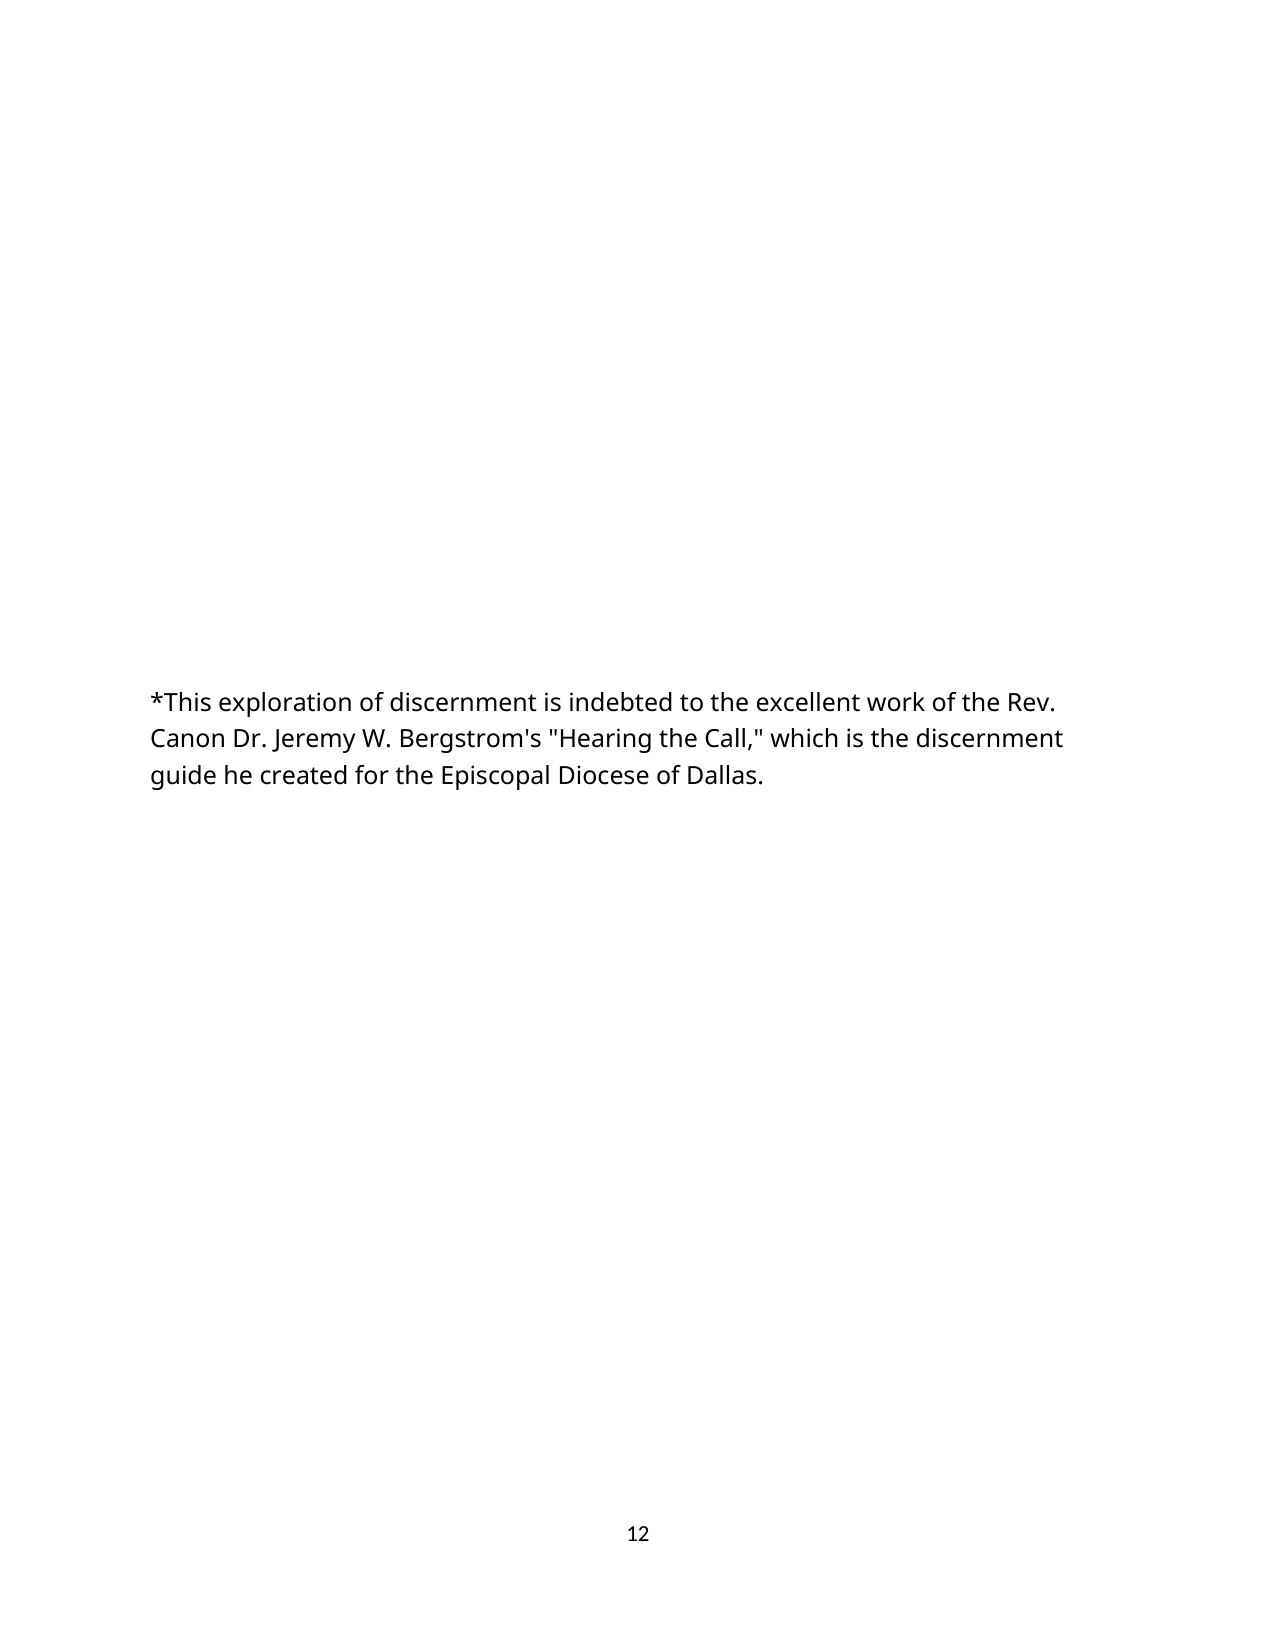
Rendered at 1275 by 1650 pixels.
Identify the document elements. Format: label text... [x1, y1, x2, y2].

text *This exploration of discernment is indebted to the excellent work of the Rev. Canon Dr. Jeremy W. Bergstrom's "Hearing the Call," which is the discernment guide he created for the Episcopal Diocese of Dallas. [150, 684, 1125, 792]
